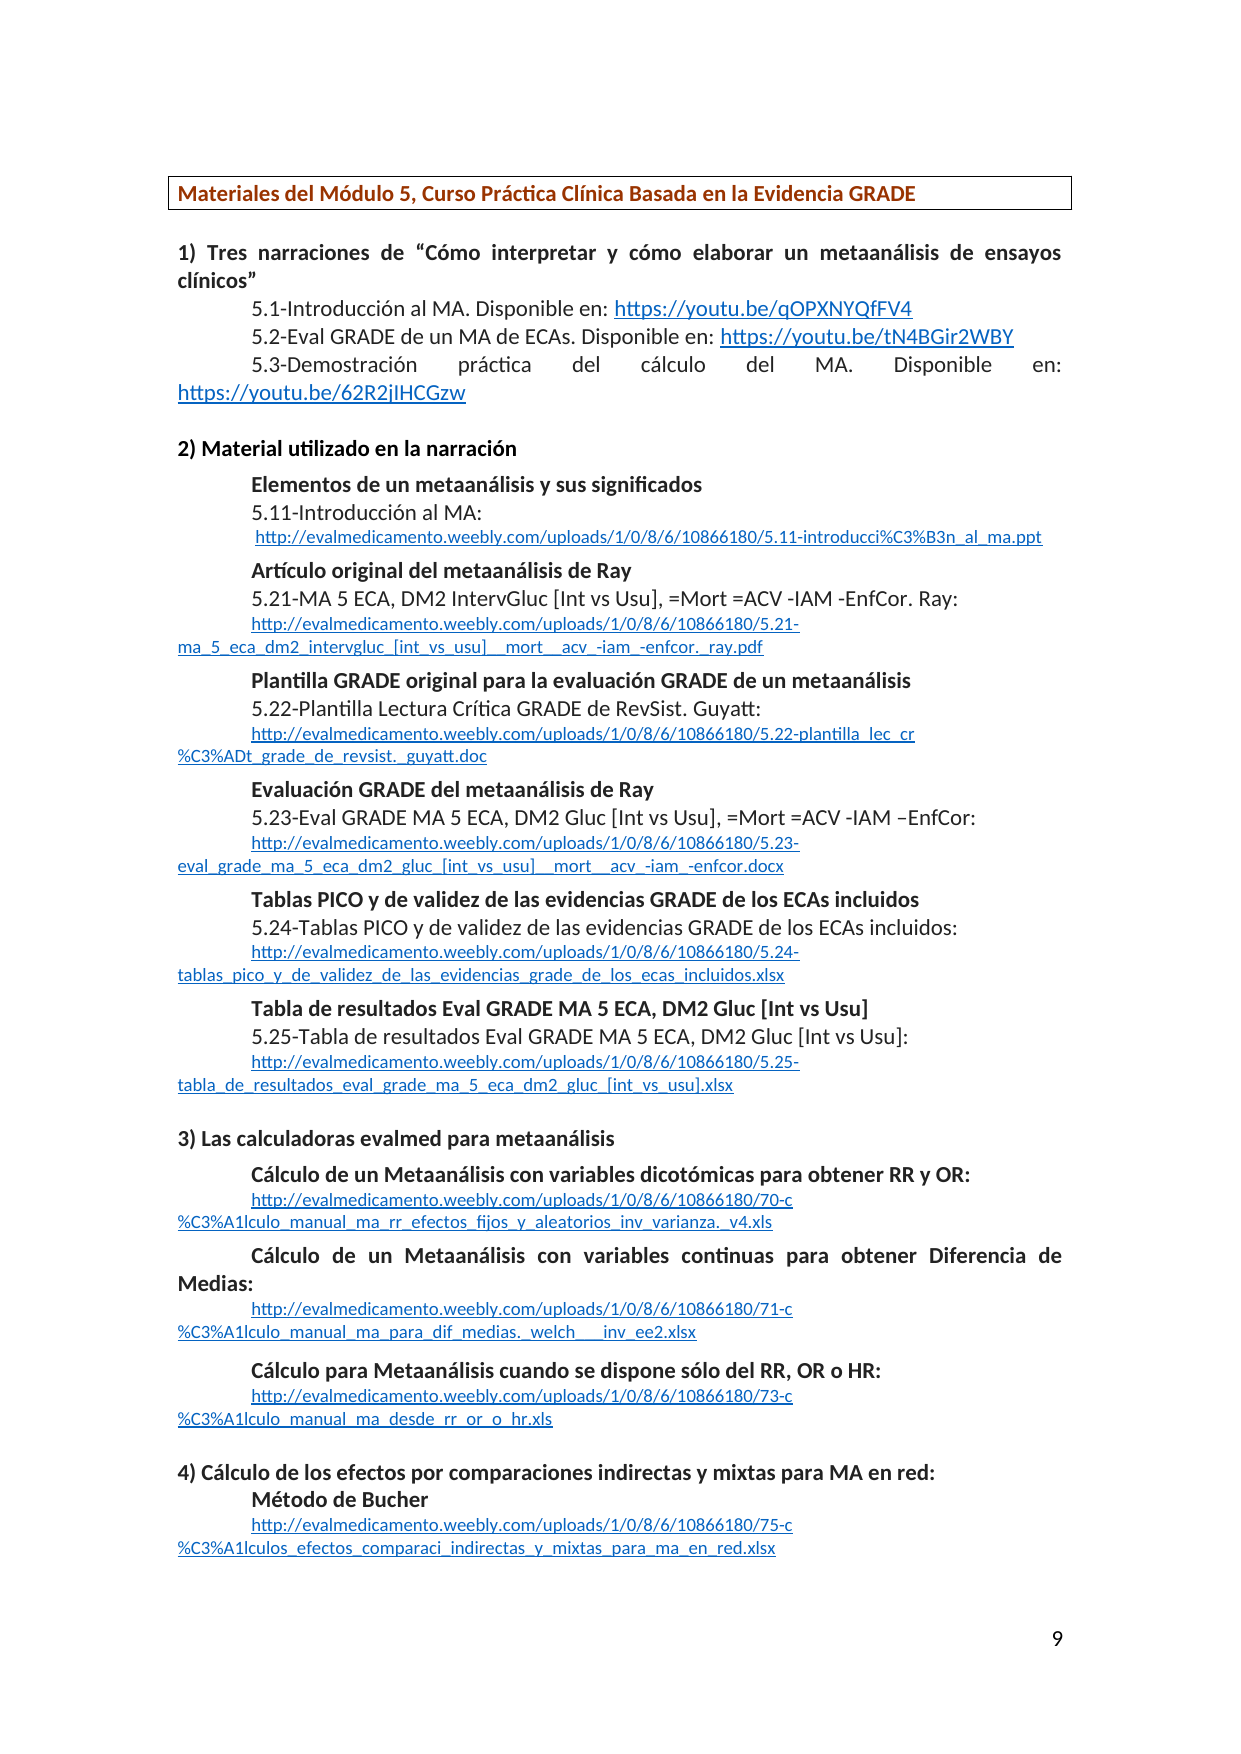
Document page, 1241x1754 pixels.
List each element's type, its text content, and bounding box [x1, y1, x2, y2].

text 5.1-Introducción al MA. Disponible en: https://youtu.be/qOPXNYQfFV4 [177, 294, 1063, 322]
text 2) Material utilizado en la narración [177, 434, 1063, 462]
text 5.25-Tabla de resultados Eval GRADE MA 5 ECA, DM2 Gluc [Int vs Usu]: [177, 1022, 1063, 1050]
text http://evalmedicamento.weebly.com/uploads/1/0/8/6/10866180/75-c%C3%A1lculos_efectos_comparaci_indirectas_y_mixtas_para_ma_en_red.xlsx [177, 1514, 1063, 1559]
text 5.11-Introducción al MA: [177, 498, 1063, 526]
text Elementos de un metaanálisis y sus significados [177, 470, 1063, 498]
text Artículo original del metaanálisis de Ray [177, 556, 1063, 584]
text Evaluación GRADE del metaanálisis de Ray [177, 775, 1063, 803]
text Tabla de resultados Eval GRADE MA 5 ECA, DM2 Gluc [Int vs Usu] [177, 994, 1063, 1022]
text http://evalmedicamento.weebly.com/uploads/1/0/8/6/10866180/5.25-tabla_de_resultados_eval_grade_ma_5_eca_dm2_gluc_[int_vs_usu].xlsx [177, 1050, 1063, 1096]
text http://evalmedicamento.weebly.com/uploads/1/0/8/6/10866180/73-c%C3%A1lculo_manual_ma_desde_rr_or_o_hr.xls [177, 1384, 1063, 1429]
text Método de Bucher [177, 1486, 1063, 1514]
text Materiales del Módulo 5, Curso Práctica Clínica Basada en la Evidencia GRADE [169, 177, 1071, 209]
text http://evalmedicamento.weebly.com/uploads/1/0/8/6/10866180/5.11-introducci%C3%B3n_al_ma.ppt [177, 526, 1063, 549]
text Plantilla GRADE original para la evaluación GRADE de un metaanálisis [177, 666, 1063, 694]
text http://evalmedicamento.weebly.com/uploads/1/0/8/6/10866180/71-c%C3%A1lculo_manual_ma_para_dif_medias._welch___inv_ee2.xlsx [177, 1297, 1063, 1343]
text Cálculo de un Metaanálisis con variables continuas para obtener Diferencia de Medias: [177, 1241, 1063, 1297]
text 5.2-Eval GRADE de un MA de ECAs. Disponible en: https://youtu.be/tN4BGir2WBY [177, 322, 1063, 350]
text 3) Las calculadoras evalmed para metaanálisis [177, 1124, 1063, 1152]
text 5.24-Tablas PICO y de validez de las evidencias GRADE de los ECAs incluidos: [177, 913, 1063, 941]
text Tablas PICO y de validez de las evidencias GRADE de los ECAs incluidos [177, 885, 1063, 913]
text 5.22-Plantilla Lectura Crítica GRADE de RevSist. Guyatt: [177, 694, 1063, 722]
text 5.3-Demostración práctica del cálculo del MA. Disponible en: https://youtu.be/62R2jIHCGzw [177, 350, 1063, 406]
text http://evalmedicamento.weebly.com/uploads/1/0/8/6/10866180/70-c%C3%A1lculo_manual_ma_rr_efectos_fijos_y_aleatorios_inv_varianza._v4.xls [177, 1188, 1063, 1233]
text 4) Cálculo de los efectos por comparaciones indirectas y mixtas para MA en red: [177, 1458, 1063, 1486]
text 5.21-MA 5 ECA, DM2 IntervGluc [Int vs Usu], =Mort =ACV -IAM -EnfCor. Ray: [177, 584, 1063, 612]
text http://evalmedicamento.weebly.com/uploads/1/0/8/6/10866180/5.21-ma_5_eca_dm2_intervgluc_[int_vs_usu]__mort__acv_-iam_-enfcor._ray.pdf [177, 612, 1063, 658]
text http://evalmedicamento.weebly.com/uploads/1/0/8/6/10866180/5.24-tablas_pico_y_de_validez_de_las_evidencias_grade_de_los_ecas_incluidos.xlsx [177, 941, 1063, 987]
text 1) Tres narraciones de “Cómo interpretar y cómo elaborar un metaanálisis de ensayos clínicos” [177, 238, 1063, 294]
text 5.23-Eval GRADE MA 5 ECA, DM2 Gluc [Int vs Usu], =Mort =ACV -IAM –EnfCor: [177, 803, 1063, 831]
text http://evalmedicamento.weebly.com/uploads/1/0/8/6/10866180/5.23-eval_grade_ma_5_eca_dm2_gluc_[int_vs_usu]__mort__acv_-iam_-enfcor.docx [177, 831, 1063, 877]
text Cálculo de un Metaanálisis con variables dicotómicas para obtener RR y OR: [177, 1160, 1063, 1188]
text Cálculo para Metaanálisis cuando se dispone sólo del RR, OR o HR: [177, 1356, 1063, 1384]
text http://evalmedicamento.weebly.com/uploads/1/0/8/6/10866180/5.22-plantilla_lec_cr%C3%ADt_grade_de_revsist._guyatt.doc [177, 722, 1063, 768]
